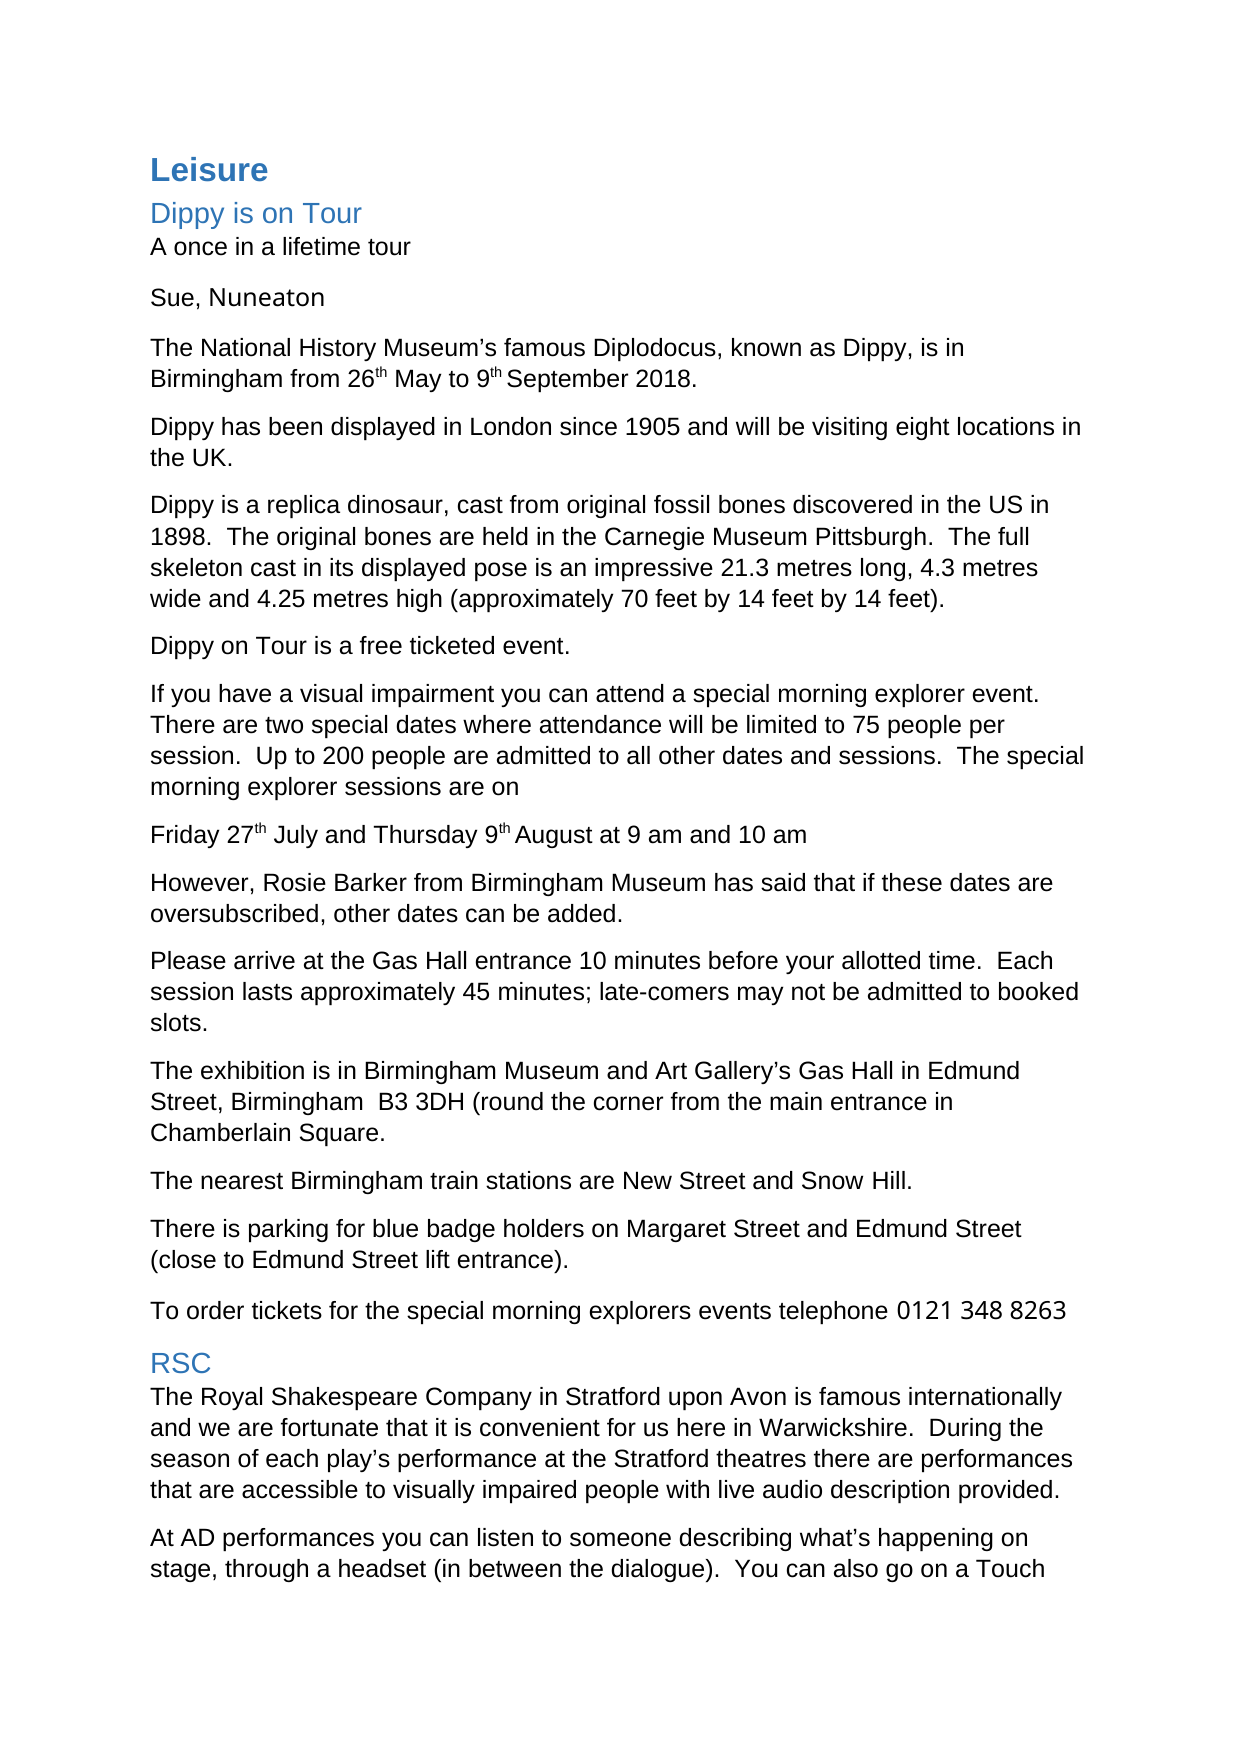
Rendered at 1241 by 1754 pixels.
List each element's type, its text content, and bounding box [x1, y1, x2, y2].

text The exhibition is in Birmingham Museum and Art Gallery’s Gas Hall in Edmund Street, Birmingham B3 3DH (round the corner from the main entrance in Chamberlain Square. [150, 1056, 1090, 1147]
text Friday 27th July and Thursday 9th August at 9 am and 10 am [150, 820, 1090, 848]
text Dippy on Tour is a free ticketed event. [150, 631, 1090, 660]
subtitle Leisure [150, 150, 1090, 188]
text A once in a lifetime tour [150, 232, 1090, 261]
text Sue, Nuneaton [150, 279, 1090, 313]
text Dippy is a replica dinosaur, cast from original fossil bones discovered in the US in 1898. The original bones are held in the Carnegie Museum Pittsburgh. The full skeleton cast in its displayed pose is an impressive 21.3 metres long, 4.3 metres wide and 4.25 metres high (approximately 70 feet by 14 feet by 14 feet). [150, 490, 1090, 612]
subtitle RSC [150, 1346, 1090, 1379]
text The nearest Birmingham train stations are New Street and Snow Hill. [150, 1166, 1090, 1194]
text The National History Museum’s famous Diplodocus, known as Dippy, is in Birmingham from 26th May to 9th September 2018. [150, 333, 1090, 393]
text Please arrive at the Gas Hall entrance 10 minutes before your allotted time. Each session lasts approximately 45 minutes; late-comers may not be admitted to booked slots. [150, 946, 1090, 1037]
text The Royal Shakespeare Company in Stratford upon Avon is famous internationally and we are fortunate that it is convenient for us here in Warwickshire. During the season of each play’s performance at the Stratford theatres there are performances that are accessible to visually impaired people with live audio description provided. [150, 1382, 1090, 1504]
subtitle Dippy is on Tour [150, 196, 1090, 229]
text To order tickets for the special morning explorers events telephone 0121 348 8263 [150, 1292, 1090, 1326]
text However, Rosie Barker from Birmingham Museum has said that if these dates are oversubscribed, other dates can be added. [150, 867, 1090, 927]
text There is parking for blue badge holders on Margaret Street and Edmund Street (close to Edmund Street lift entrance). [150, 1213, 1090, 1273]
text If you have a visual impairment you can attend a special morning explorer event. There are two special dates where attendance will be limited to 75 people per session. Up to 200 people are admitted to all other dates and sessions. The special morning explorer sessions are on [150, 679, 1090, 801]
text Dippy has been displayed in London since 1905 and will be visiting eight locations in the UK. [150, 412, 1090, 471]
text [150, 1523, 1090, 1582]
